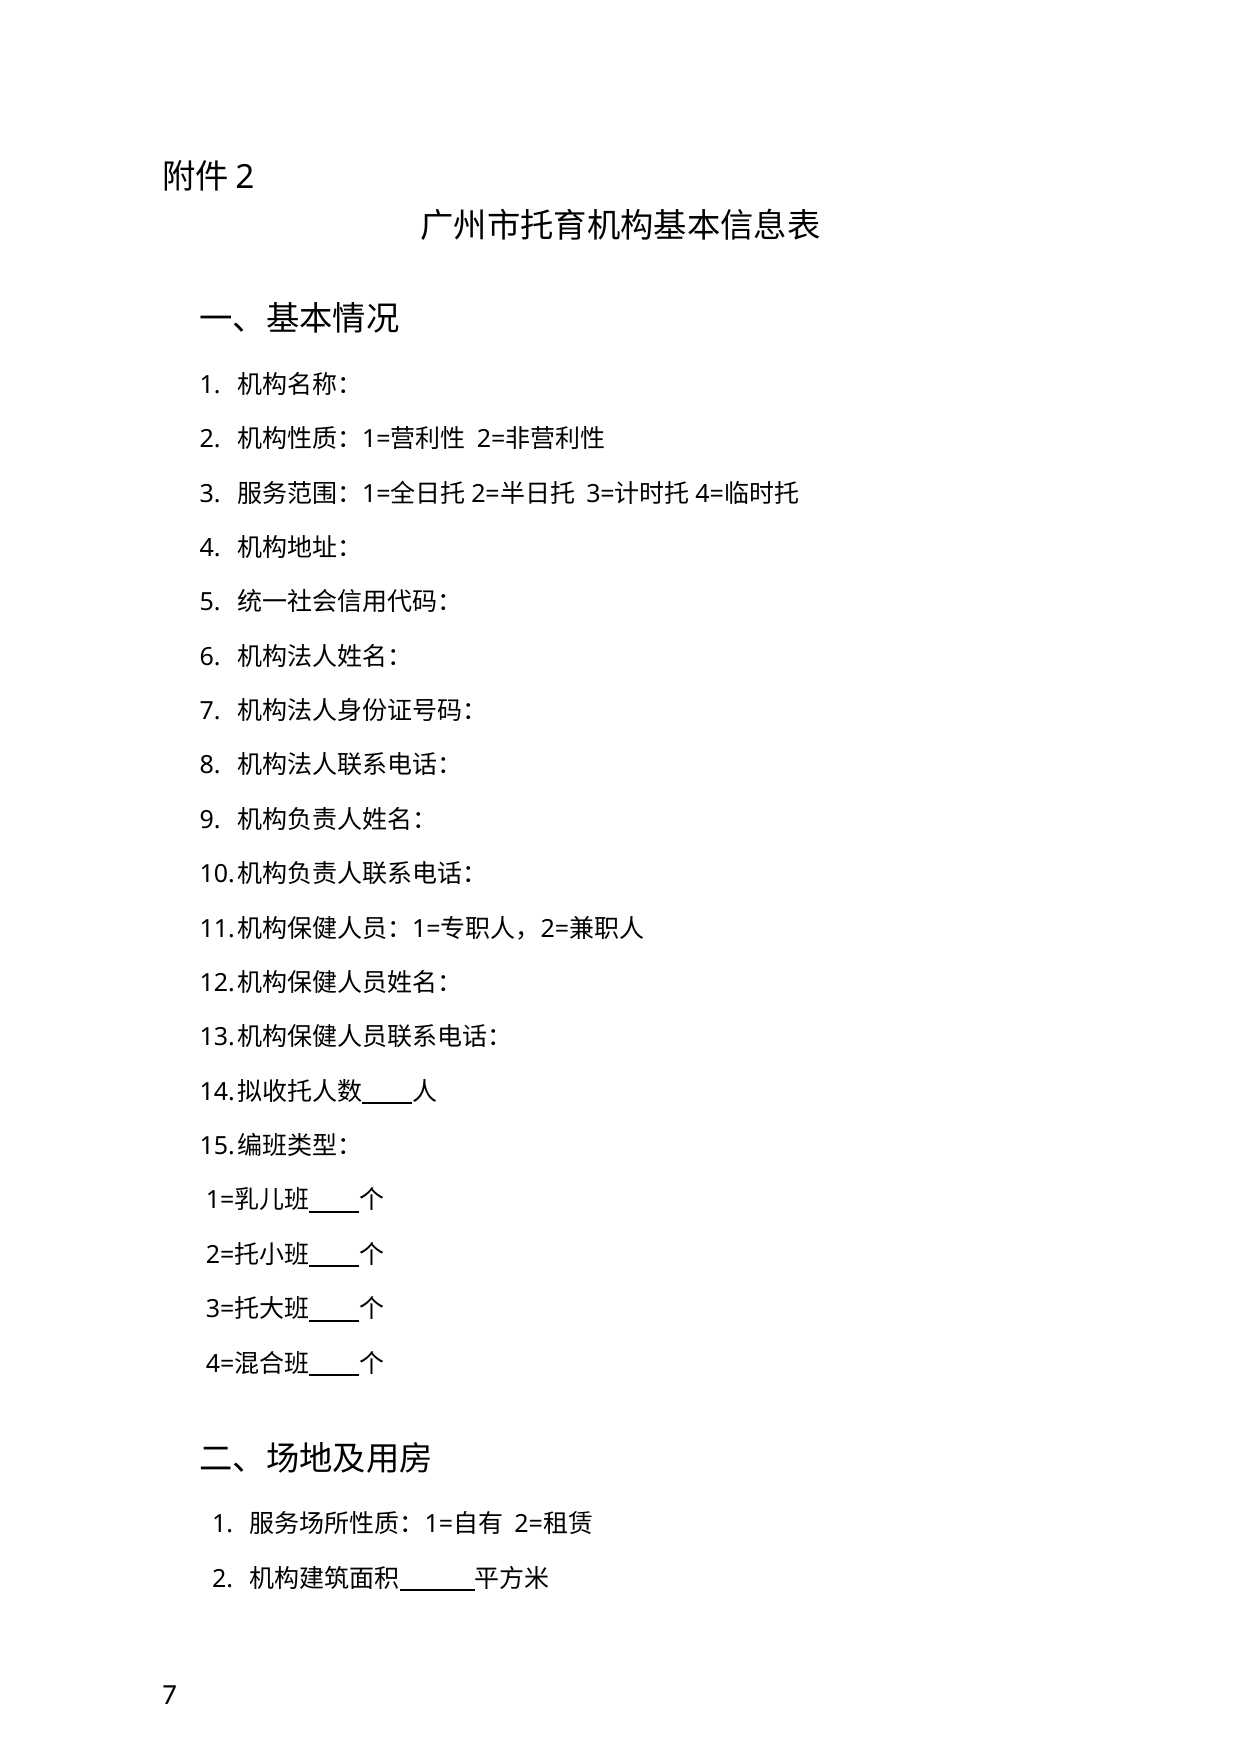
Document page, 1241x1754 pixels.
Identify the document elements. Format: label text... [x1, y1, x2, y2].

list 拟收托人数 人 [199, 1071, 1078, 1107]
list 机构保健人员联系电话： [199, 1017, 1078, 1053]
list 机构地址： [199, 527, 1078, 564]
list 3=托大班 个 [162, 1289, 1078, 1325]
list 1=乳儿班 个 [162, 1180, 1078, 1216]
list 机构名称： [199, 364, 1078, 401]
text 附件2 [162, 150, 1078, 198]
text 广州市托育机构基本信息表 [162, 198, 1078, 247]
list 4=混合班 个 [162, 1343, 1078, 1379]
list 统一社会信用代码： [199, 582, 1078, 618]
list 二、场地及用房 [199, 1432, 1078, 1480]
list 机构负责人姓名： [199, 799, 1078, 836]
list 编班类型： [199, 1126, 1078, 1162]
list 机构建筑面积 平方米 [212, 1558, 1078, 1594]
list 机构负责人联系电话： [199, 854, 1078, 890]
list 服务场所性质：1=自有 2=租赁 [212, 1504, 1078, 1540]
list 服务范围：1=全日托 2=半日托 3=计时托 4=临时托 [199, 473, 1078, 509]
list 机构保健人员姓名： [199, 962, 1078, 999]
list 机构法人联系电话： [199, 745, 1078, 781]
list 机构性质：1=营利性 2=非营利性 [199, 419, 1078, 455]
list 机构保健人员：1=专职人，2=兼职人 [199, 908, 1078, 944]
list 机构法人姓名： [199, 636, 1078, 672]
list 2=托小班 个 [162, 1234, 1078, 1271]
list 机构法人身份证号码： [199, 691, 1078, 727]
list 一、基本情况 [199, 292, 1078, 340]
